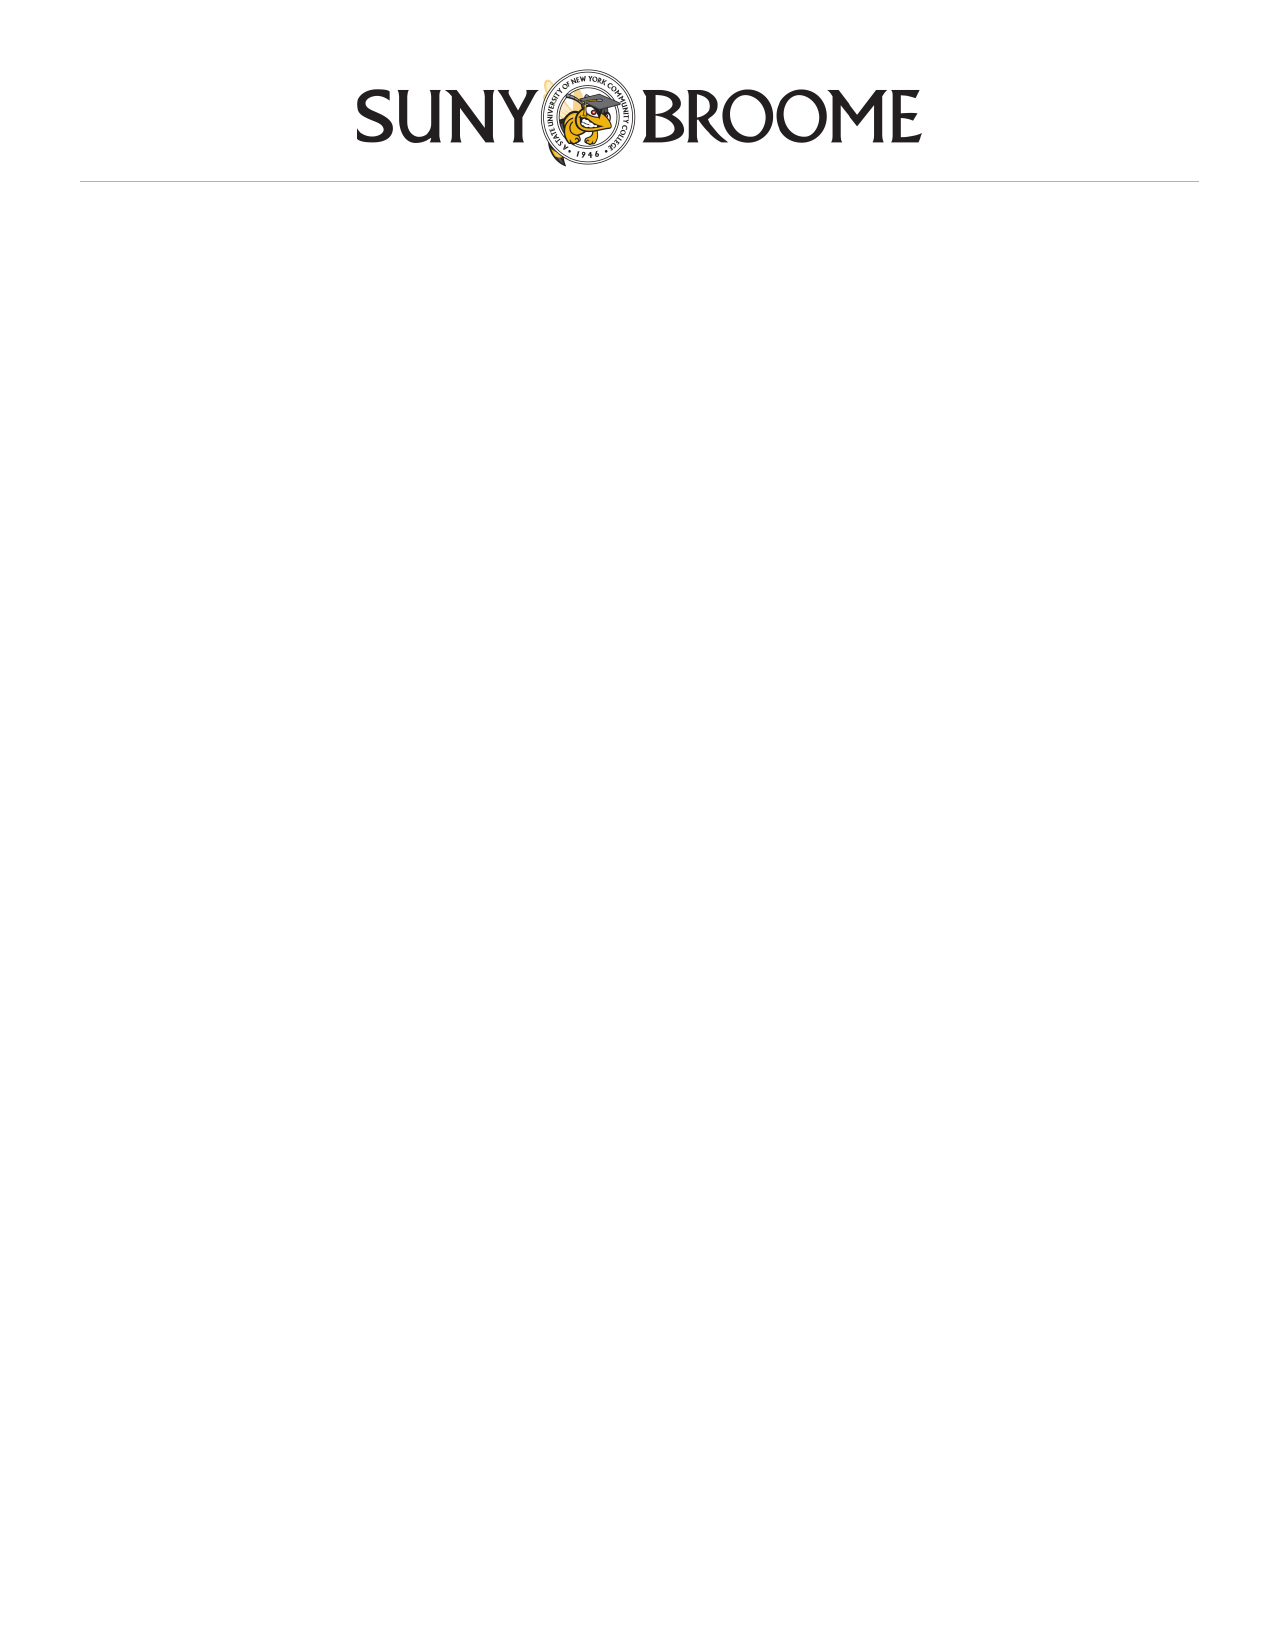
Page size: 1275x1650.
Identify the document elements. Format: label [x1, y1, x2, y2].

picture [6, 14, 1272, 202]
